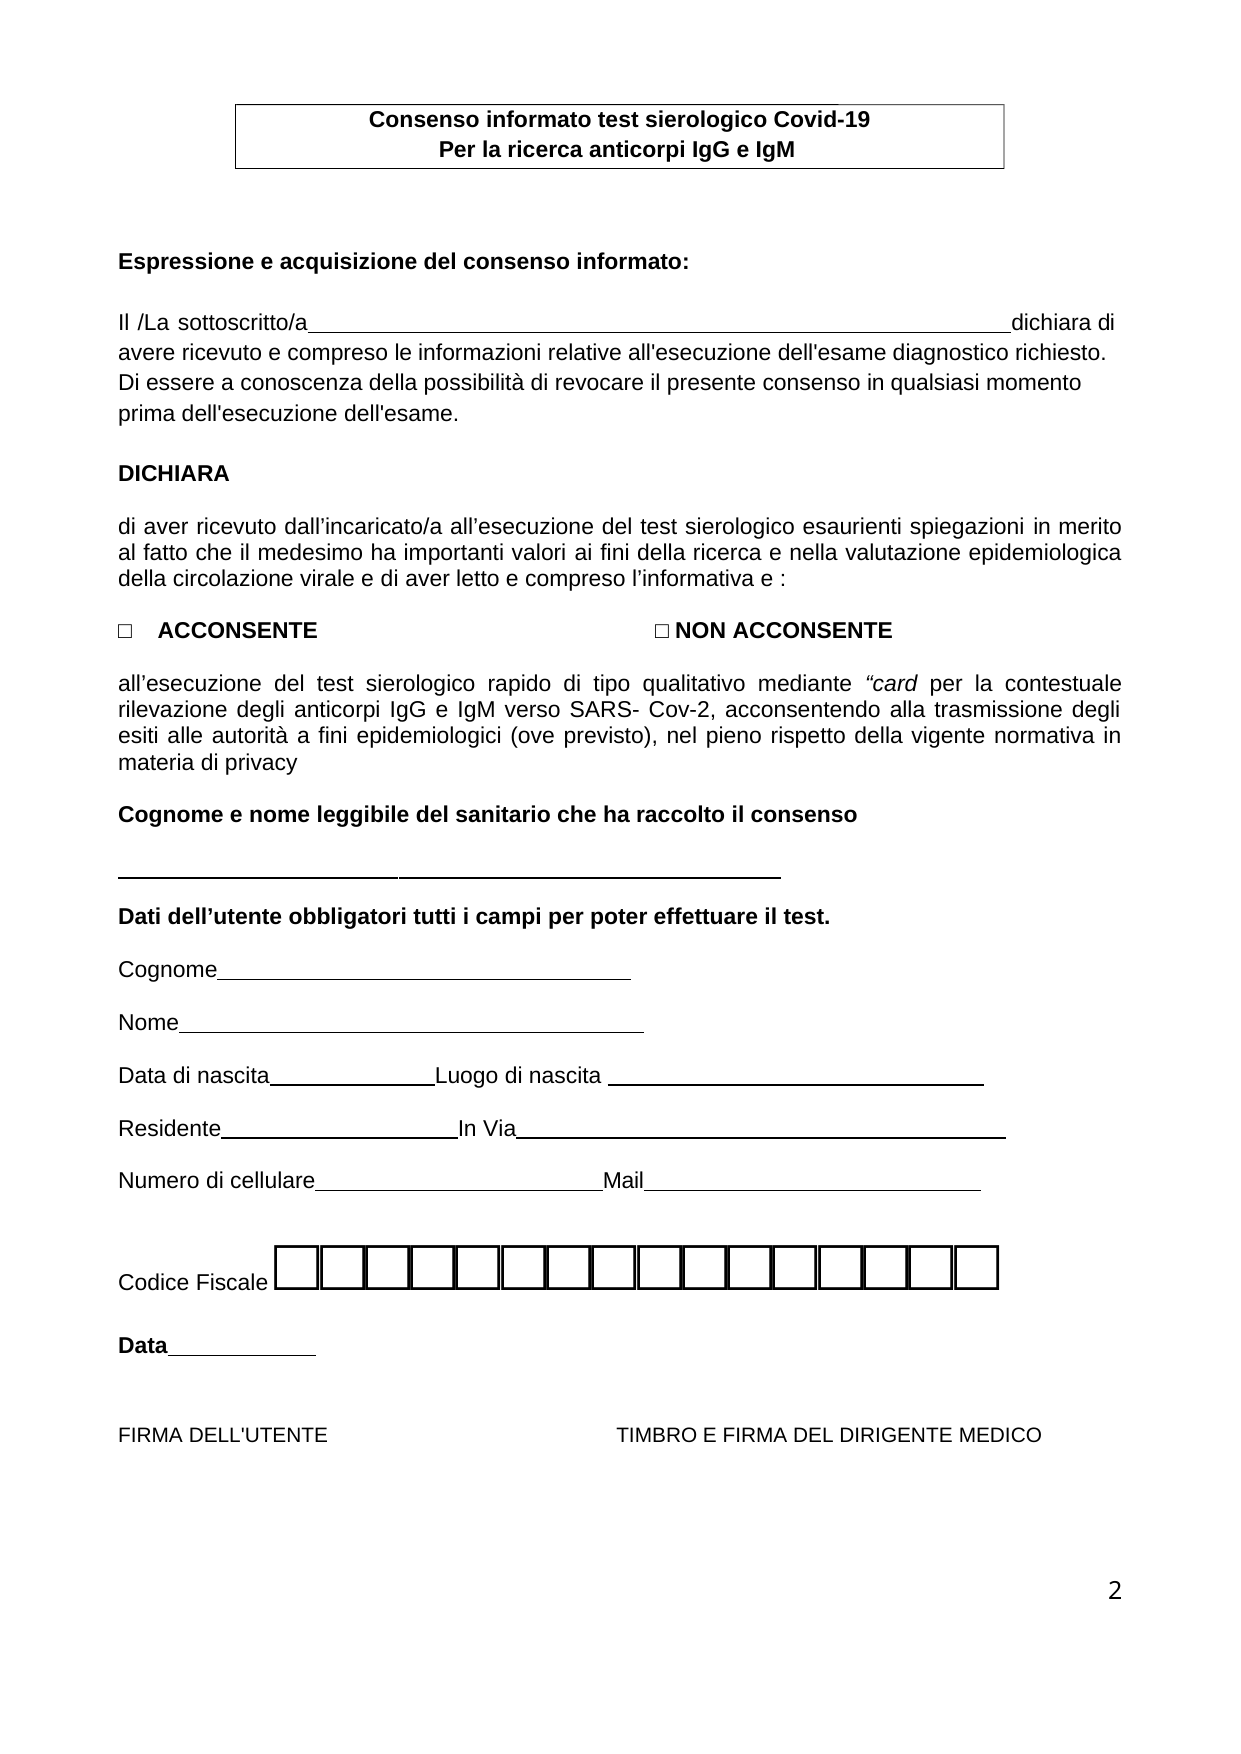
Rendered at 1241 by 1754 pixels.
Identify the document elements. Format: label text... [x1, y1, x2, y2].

text Data [118, 1332, 1134, 1358]
text 2 [89, 1573, 1122, 1607]
text Residente In Via [118, 1114, 1134, 1141]
text Dati dell’utente obbligatori tutti i campi per poter effettuare il test. [118, 903, 1134, 930]
text Il /La sottoscritto/a dichiara di avere ricevuto e compreso le informazioni relative all'esecuzione dell'esame diagnostico richiesto. Di essere a conoscenza della possibilità di revocare il presente consenso in qualsiasi momento prima dell'esecuzione dell'esame. [118, 309, 1121, 426]
text Codice Fiscale □□□□□□□□□□□□□□□□ [118, 1219, 1134, 1306]
text Cognome e nome leggibile del sanitario che ha raccolto il consenso [118, 801, 1134, 827]
text Cognome [118, 956, 1134, 983]
text FIRMA DELL'UTENTE TIMBRO E FIRMA DEL DIRIGENTE MEDICO [118, 1423, 1134, 1447]
text Espressione e acquisizione del consenso informato: [118, 248, 1134, 274]
text DICHIARA [118, 460, 1134, 486]
text Numero di cellulare Mail [118, 1167, 1134, 1193]
text Data di nascita Luogo di nascita [118, 1062, 1134, 1088]
text Nome [118, 1009, 1134, 1036]
text □ ACCONSENTE □ NON ACCONSENTE [118, 617, 1134, 643]
text di aver ricevuto dall’incaricato/a all’esecuzione del test sierologico esaurienti spiegazioni in merito al fatto che il medesimo ha importanti valori ai fini della ricerca e nella valutazione epidemiologica della circolazione virale e di aver letto e compreso l’informativa e : [118, 513, 1122, 592]
text all’esecuzione del test sierologico rapido di tipo qualitativo mediante “card per la contestuale rilevazione degli anticorpi IgG e IgM verso SARS- Cov-2, acconsentendo alla trasmissione degli esiti alle autorità a fini epidemiologici (ove previsto), nel pieno rispetto della vigente normativa in materia di privacy [118, 669, 1122, 775]
